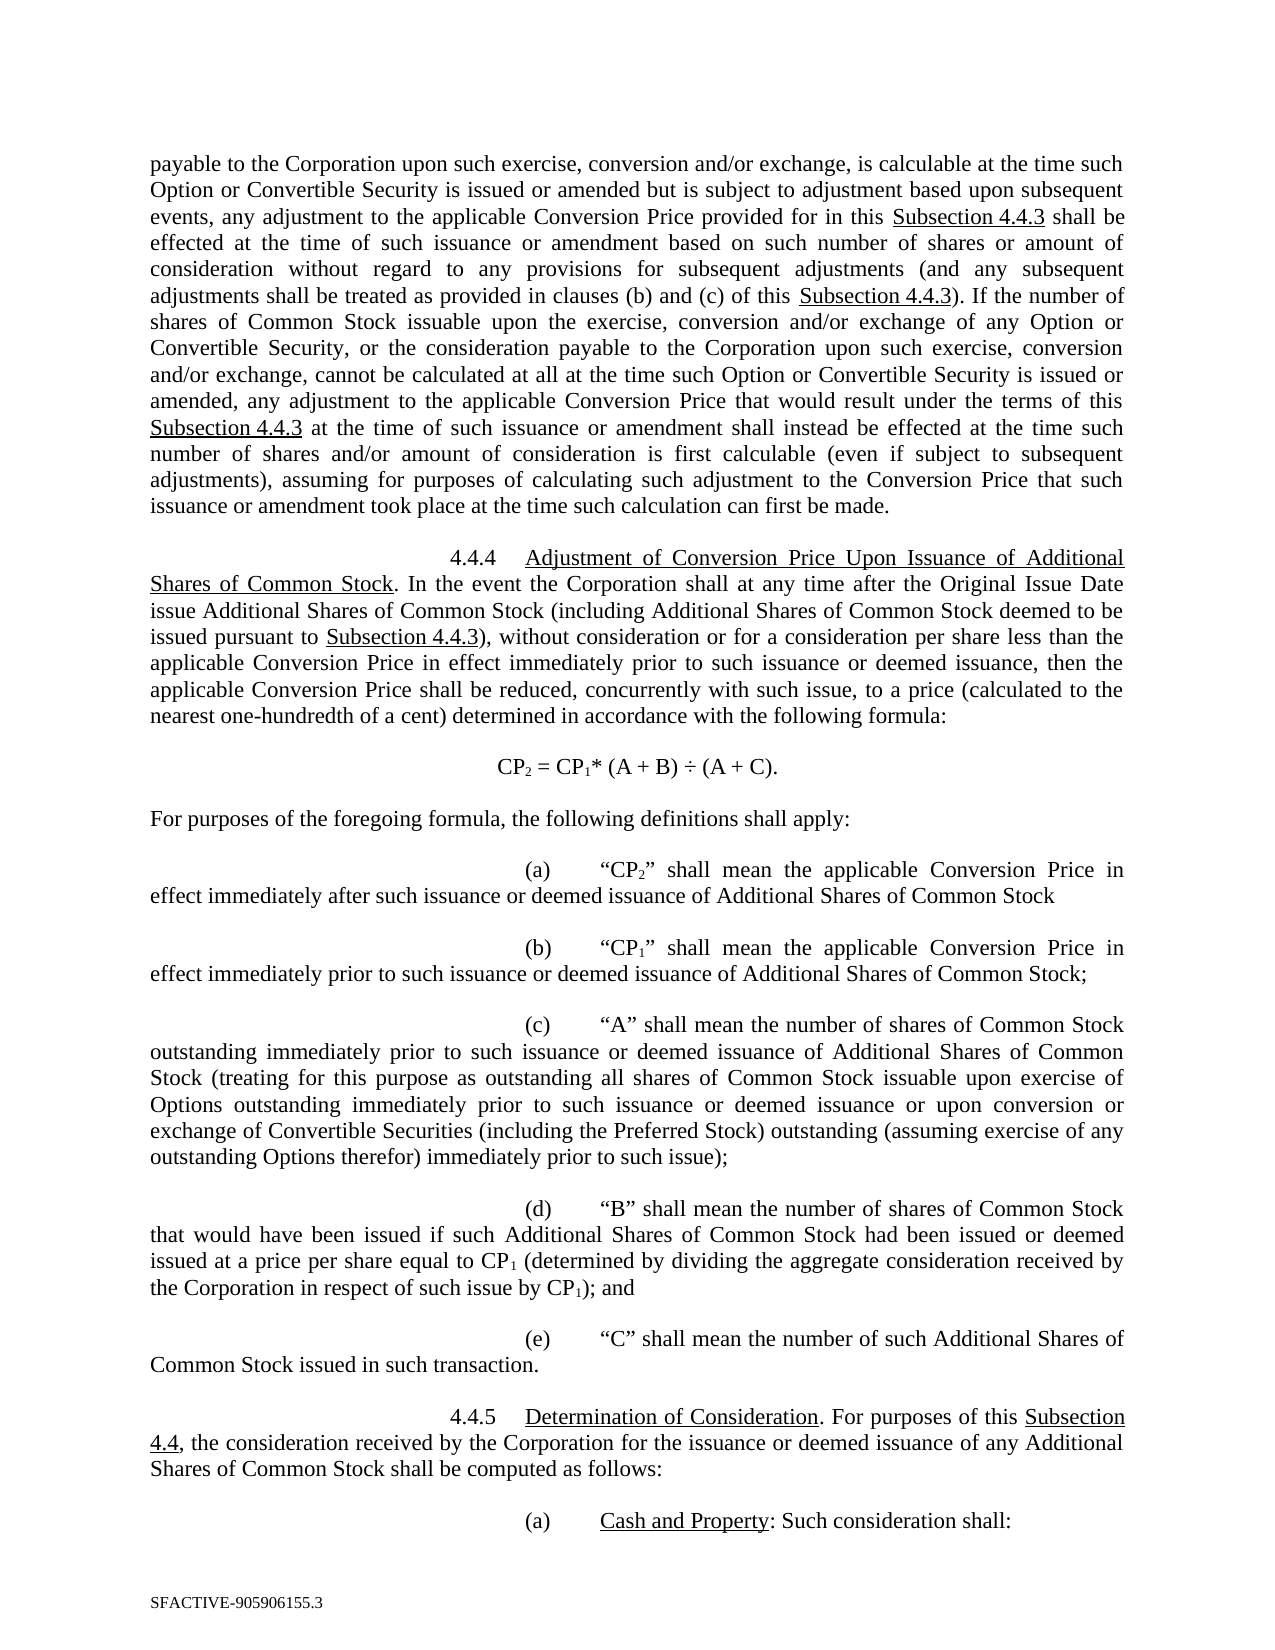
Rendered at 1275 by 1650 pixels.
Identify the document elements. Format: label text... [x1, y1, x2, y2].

subtitle Determination of Consideration. For purposes of this Subsection 4.4, the consideration received by the Corporation for the issuance or deemed issuance of any Additional Shares of Common Stock shall be computed as follows: [150, 1403, 1125, 1482]
subtitle “C” shall mean the number of such Additional Shares of Common Stock issued in such transaction. [150, 1325, 1125, 1378]
subtitle “CP2” shall mean the applicable Conversion Price in effect immediately after such issuance or deemed issuance of Additional Shares of Common Stock [150, 856, 1125, 909]
text For purposes of the foregoing formula, the following definitions shall apply: [150, 805, 1125, 831]
title CP2 = CP1* (A + B) ÷ (A + C). [150, 753, 1125, 780]
subtitle “A” shall mean the number of shares of Common Stock outstanding immediately prior to such issuance or deemed issuance of Additional Shares of Common Stock (treating for this purpose as outstanding all shares of Common Stock issuable upon exercise of Options outstanding immediately prior to such issuance or deemed issuance or upon conversion or exchange of Convertible Securities (including the Preferred Stock) outstanding (assuming exercise of any outstanding Options therefor) immediately prior to such issue); [150, 1012, 1125, 1170]
subtitle Adjustment of Conversion Price Upon Issuance of Additional Shares of Common Stock. In the event the Corporation shall at any time after the Original Issue Date issue Additional Shares of Common Stock (including Additional Shares of Common Stock deemed to be issued pursuant to Subsection 4.4.3), without consideration or for a consideration per share less than the applicable Conversion Price in effect immediately prior to such issuance or deemed issuance, then the applicable Conversion Price shall be reduced, concurrently with such issue, to a price (calculated to the nearest one-hundredth of a cent) determined in accordance with the following formula: [150, 544, 1125, 728]
subtitle “B” shall mean the number of shares of Common Stock that would have been issued if such Additional Shares of Common Stock had been issued or deemed issued at a price per share equal to CP1 (determined by dividing the aggregate consideration received by the Corporation in respect of such issue by CP1); and [150, 1195, 1125, 1300]
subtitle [150, 150, 1125, 519]
subtitle “CP1” shall mean the applicable Conversion Price in effect immediately prior to such issuance or deemed issuance of Additional Shares of Common Stock; [150, 934, 1125, 987]
subtitle Cash and Property: Such consideration shall: [150, 1507, 1125, 1533]
